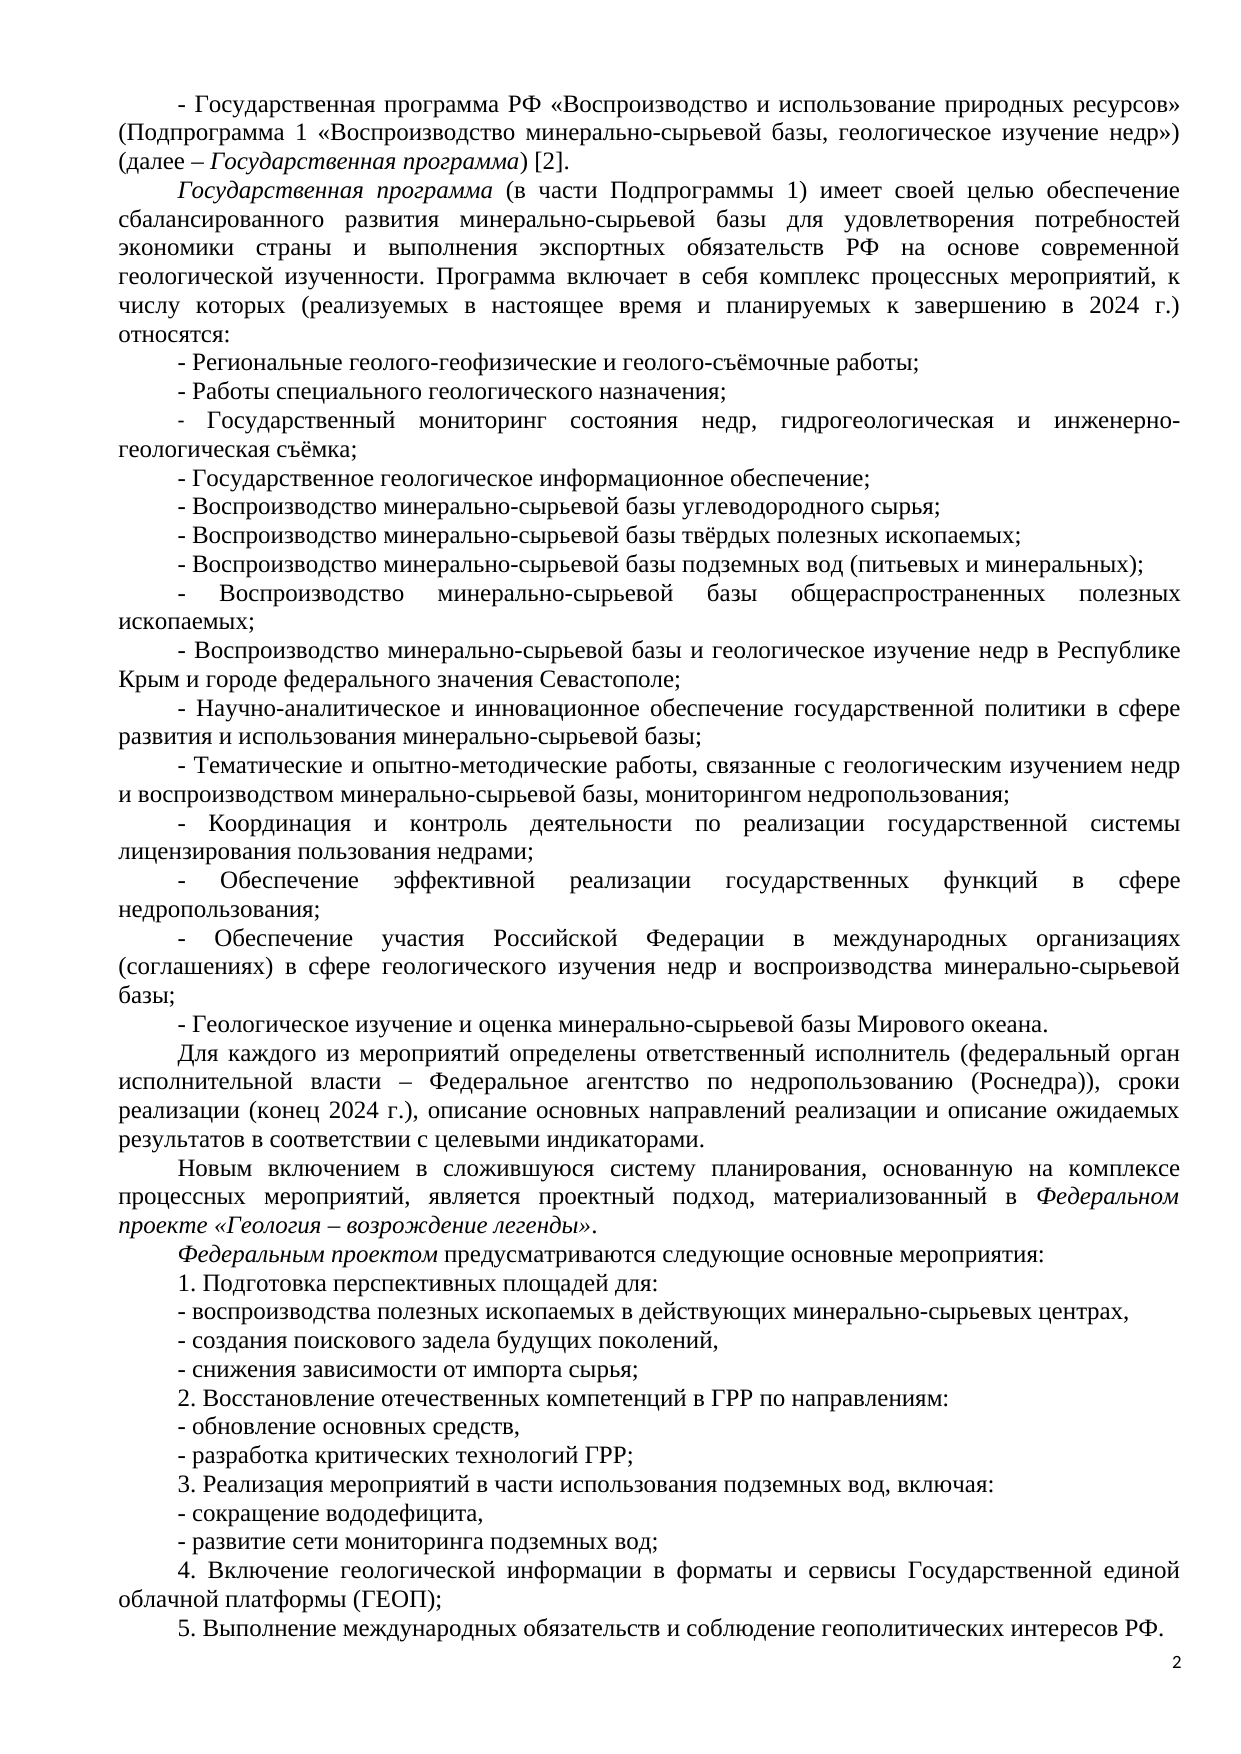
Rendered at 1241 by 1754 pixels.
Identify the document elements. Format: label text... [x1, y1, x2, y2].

text Федеральным проектом предусматриваются следующие основные мероприятия: [118, 1239, 1181, 1268]
text - Региональные геолого-геофизические и геолого-съёмочные работы; [118, 347, 1181, 376]
text - Работы специального геологического назначения; [118, 376, 1181, 405]
text Новым включением в сложившуюся систему планирования, основанную на комплексе процессных мероприятий, является проектный подход, материализованный в Федеральном проекте «Геология – возрождение легенды». [118, 1153, 1181, 1239]
text - Воспроизводство минерально-сырьевой базы общераспространенных полезных ископаемых; [118, 578, 1181, 635]
text - разработка критических технологий ГРР; [118, 1440, 1181, 1469]
text Для каждого из мероприятий определены ответственный исполнитель (федеральный орган исполнительной власти – Федеральное агентство по недропользованию (Роснедра)), сроки реализации (конец 2024 г.), описание основных направлений реализации и описание ожидаемых результатов в соответствии с целевыми индикаторами. [118, 1038, 1181, 1153]
text - Геологическое изучение и оценка минерально-сырьевой базы Мирового океана. [118, 1009, 1181, 1038]
text 4. Включение геологической информации в форматы и сервисы Государственной единой облачной платформы (ГЕОП); [118, 1555, 1181, 1613]
text - Государственное геологическое информационное обеспечение; [118, 463, 1181, 491]
text 2. Восстановление отечественных компетенций в ГРР по направлениям: [118, 1383, 1181, 1411]
text - Воспроизводство минерально-сырьевой базы подземных вод (питьевых и минеральных); [118, 549, 1181, 578]
text - сокращение вододефицита, [118, 1498, 1181, 1526]
text - Государственный мониторинг состояния недр, гидрогеологическая и инженерно-геологическая съёмка; [118, 405, 1181, 463]
text - развитие сети мониторинга подземных вод; [118, 1526, 1181, 1555]
text 3. Реализация мероприятий в части использования подземных вод, включая: [118, 1469, 1181, 1498]
text - Воспроизводство минерально-сырьевой базы углеводородного сырья; [118, 491, 1181, 520]
text - Воспроизводство минерально-сырьевой базы и геологическое изучение недр в Республике Крым и городе федерального значения Севастополе; [118, 635, 1181, 693]
text - Воспроизводство минерально-сырьевой базы твёрдых полезных ископаемых; [118, 520, 1181, 549]
text - воспроизводства полезных ископаемых в действующих минерально-сырьевых центрах, [118, 1296, 1181, 1325]
text - создания поискового задела будущих поколений, [118, 1325, 1181, 1354]
text 1. Подготовка перспективных площадей для: [118, 1268, 1181, 1296]
text - Координация и контроль деятельности по реализации государственной системы лицензирования пользования недрами; [118, 808, 1181, 865]
text - Тематические и опытно-методические работы, связанные с геологическим изучением недр и воспроизводством минерально-сырьевой базы, мониторингом недропользования; [118, 750, 1181, 808]
text - Государственная программа РФ «Воспроизводство и использование природных ресурсов» (Подпрограмма 1 «Воспроизводство минерально-сырьевой базы, геологическое изучение недр») (далее – Государственная программа) [2]. [118, 89, 1181, 175]
text - снижения зависимости от импорта сырья; [118, 1354, 1181, 1383]
text 5. Выполнение международных обязательств и соблюдение геополитических интересов РФ. [118, 1613, 1181, 1641]
text - Обеспечение эффективной реализации государственных функций в сфере недропользования; [118, 865, 1181, 923]
text Государственная программа (в части Подпрограммы 1) имеет своей целью обеспечение сбалансированного развития минерально-сырьевой базы для удовлетворения потребностей экономики страны и выполнения экспортных обязательств РФ на основе современной геологической изученности. Программа включает в себя комплекс процессных мероприятий, к числу которых (реализуемых в настоящее время и планируемых к завершению в 2024 г.) относятся: [118, 175, 1181, 347]
text - обновление основных средств, [118, 1411, 1181, 1440]
text - Научно-аналитическое и инновационное обеспечение государственной политики в сфере развития и использования минерально-сырьевой базы; [118, 693, 1181, 750]
text - Обеспечение участия Российской Федерации в международных организациях (соглашениях) в сфере геологического изучения недр и воспроизводства минерально-сырьевой базы; [118, 923, 1181, 1009]
